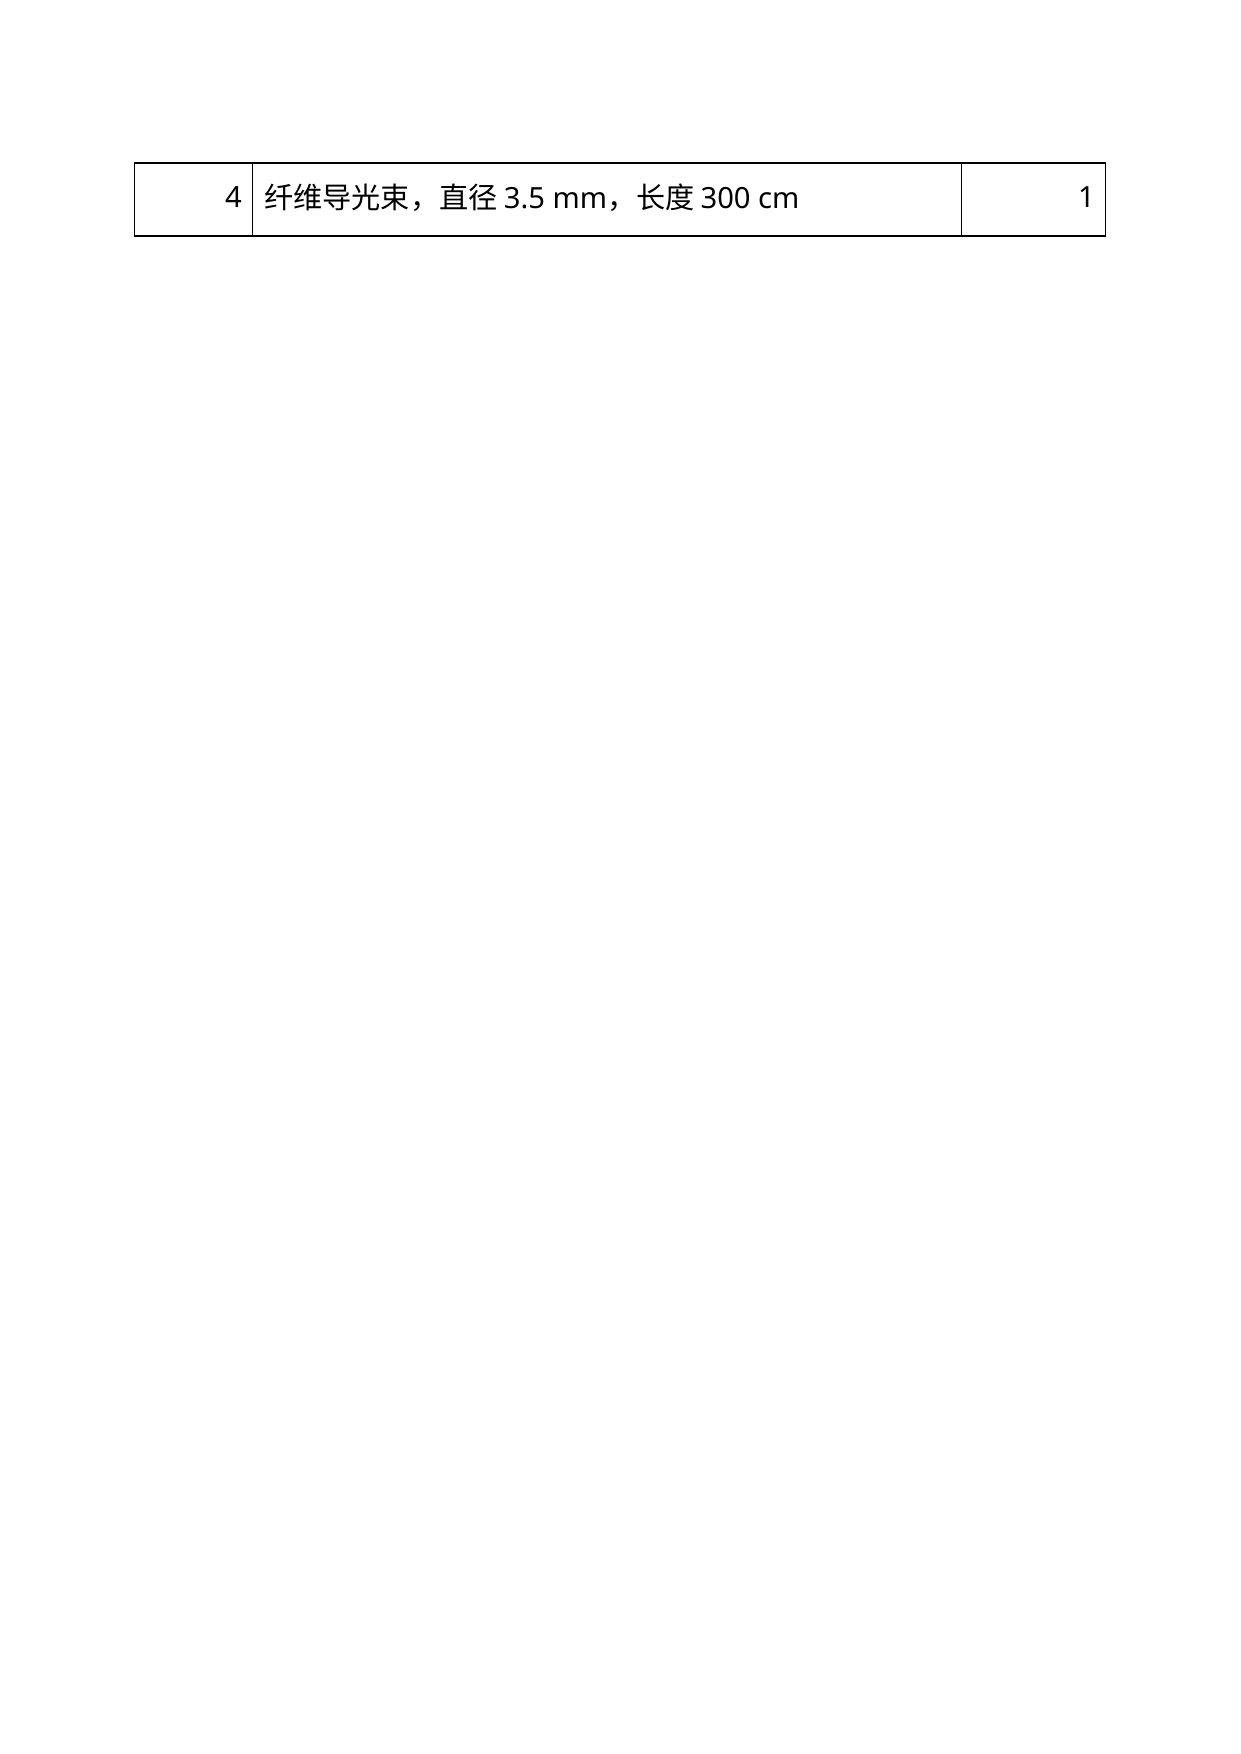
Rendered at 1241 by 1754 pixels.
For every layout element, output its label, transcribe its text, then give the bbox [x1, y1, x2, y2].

table_cell 1 [962, 164, 1105, 235]
table_cell 4 [135, 164, 252, 235]
table_cell 纤维导光束，直径 3.5 mm，长度300 cm [253, 164, 961, 235]
